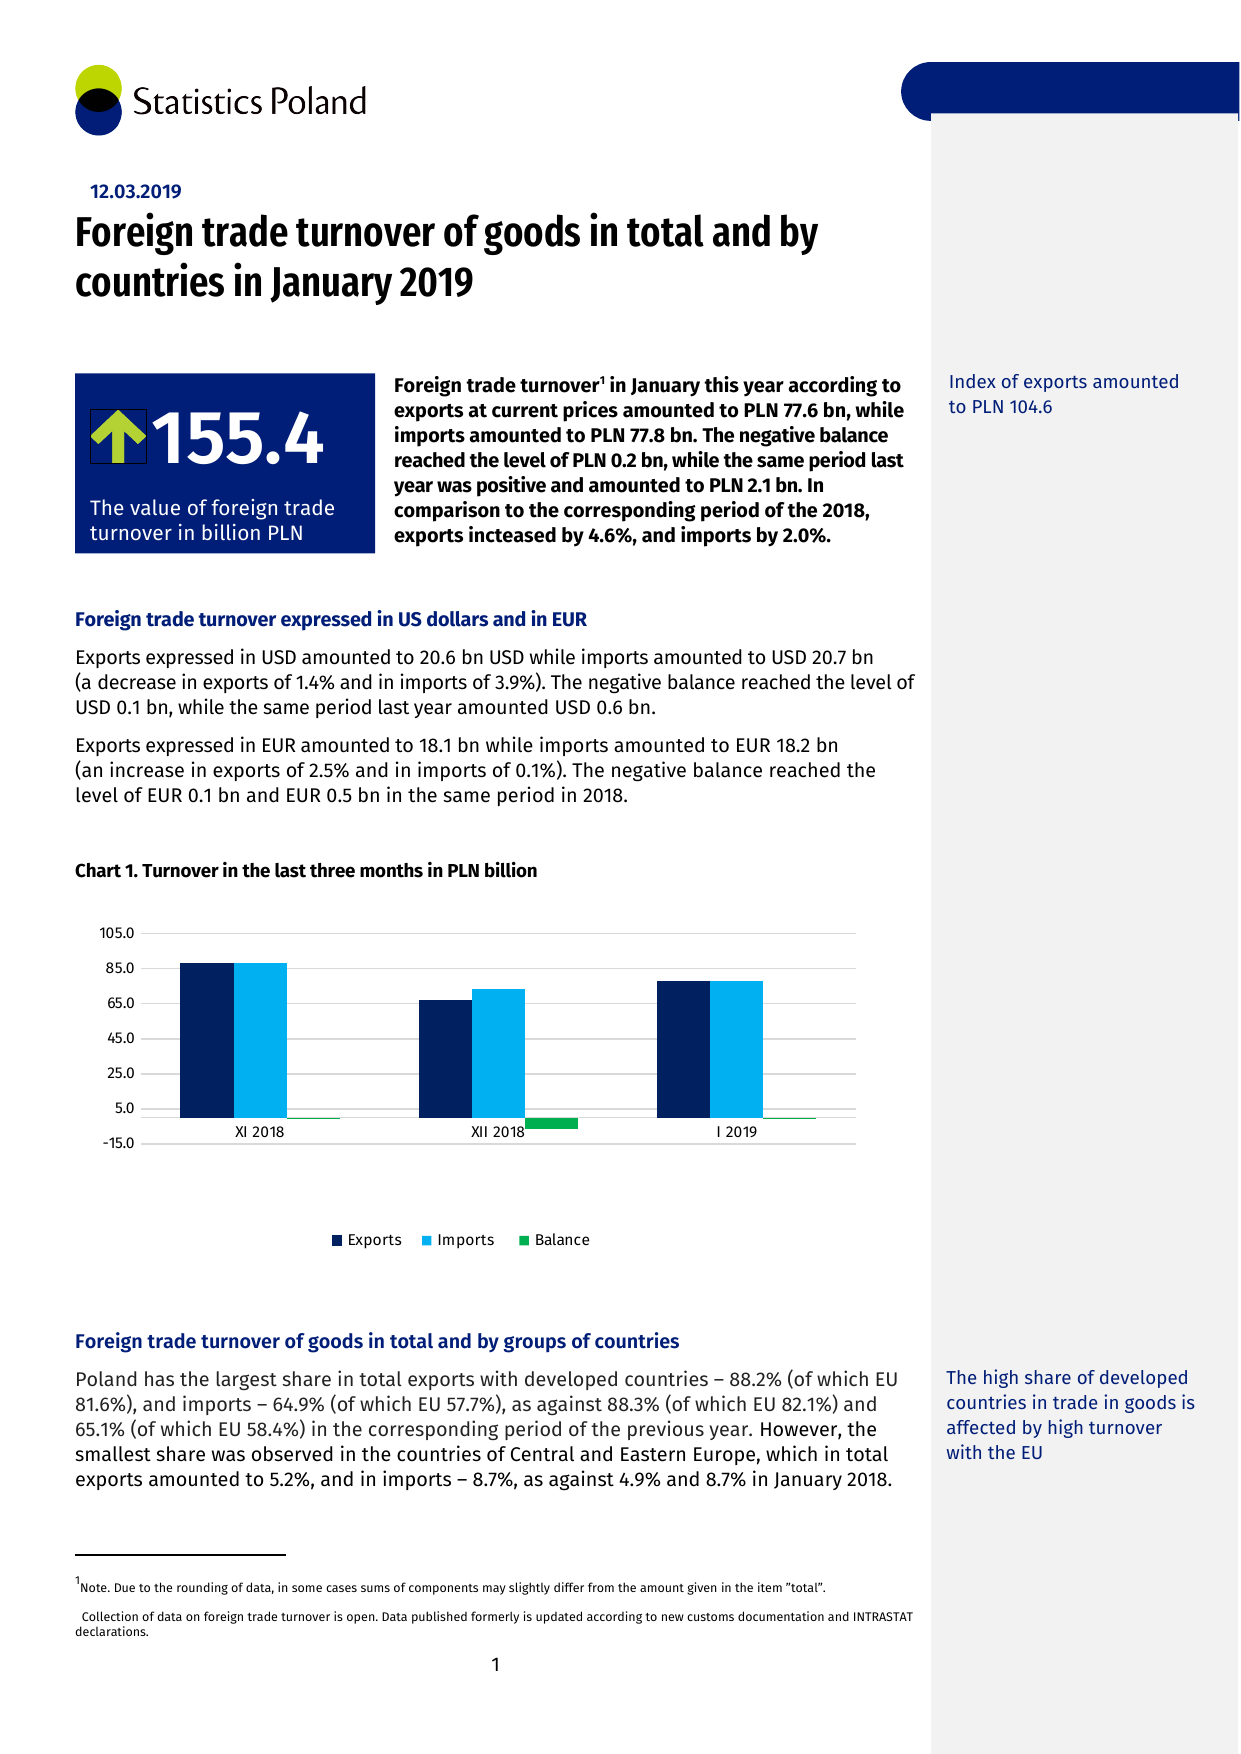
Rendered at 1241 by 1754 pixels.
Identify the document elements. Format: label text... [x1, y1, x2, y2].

text Foreign trade turnover in January this year according to exports at current prices amounted to PLN 77.6 bn, while imports amounted to PLN 77.8 bn. The negative balance reached the level of PLN 0.2 bn, while the same period last year was positive and amounted to PLN 2.1 bn. In comparison to the corresponding period of the 2018, exports incteased by 4.6%, and imports by 2.0%. [75, 372, 915, 547]
text Chart 1. Turnover in the last three months in PLN billion [75, 857, 915, 882]
text Exports expressed in EUR amounted to 18.1 bn while imports amounted to EUR 18.2 bn (an increase in exports of 2.5% and in imports of 0.1%). The negative balance reached the level of EUR 0.1 bn and EUR 0.5 bn in the same period in 2018. [75, 732, 915, 807]
subtitle Foreign trade turnover of goods in total and by groups of countries [75, 1330, 915, 1354]
text Poland has the largest share in total exports with developed countries – 88.2% (of which EU 81.6%), and imports – 64.9% (of which EU 57.7%), as against 88.3% (of which EU 82.1%) and 65.1% (of which EU 58.4%) in the corresponding period of the previous year. However, the smallest share was observed in the countries of Central and Eastern Europe, which in total exports amounted to 5.2%, and in imports – 8.7%, as against 4.9% and 8.7% in January 2018. [75, 1366, 915, 1491]
subtitle Foreign trade turnover expressed in US dollars and in EUR [75, 608, 915, 632]
picture [75, 42, 381, 159]
text Exports expressed in USD amounted to 20.6 bn USD while imports amounted to USD 20.7 bn (a decrease in exports of 1.4% and in imports of 3.9%). The negative balance reached the level of USD 0.1 bn, while the same period last year amounted USD 0.6 bn. [75, 644, 915, 719]
subtitle Foreign trade turnover of goods in total and by countries in January 2019 [75, 207, 915, 307]
